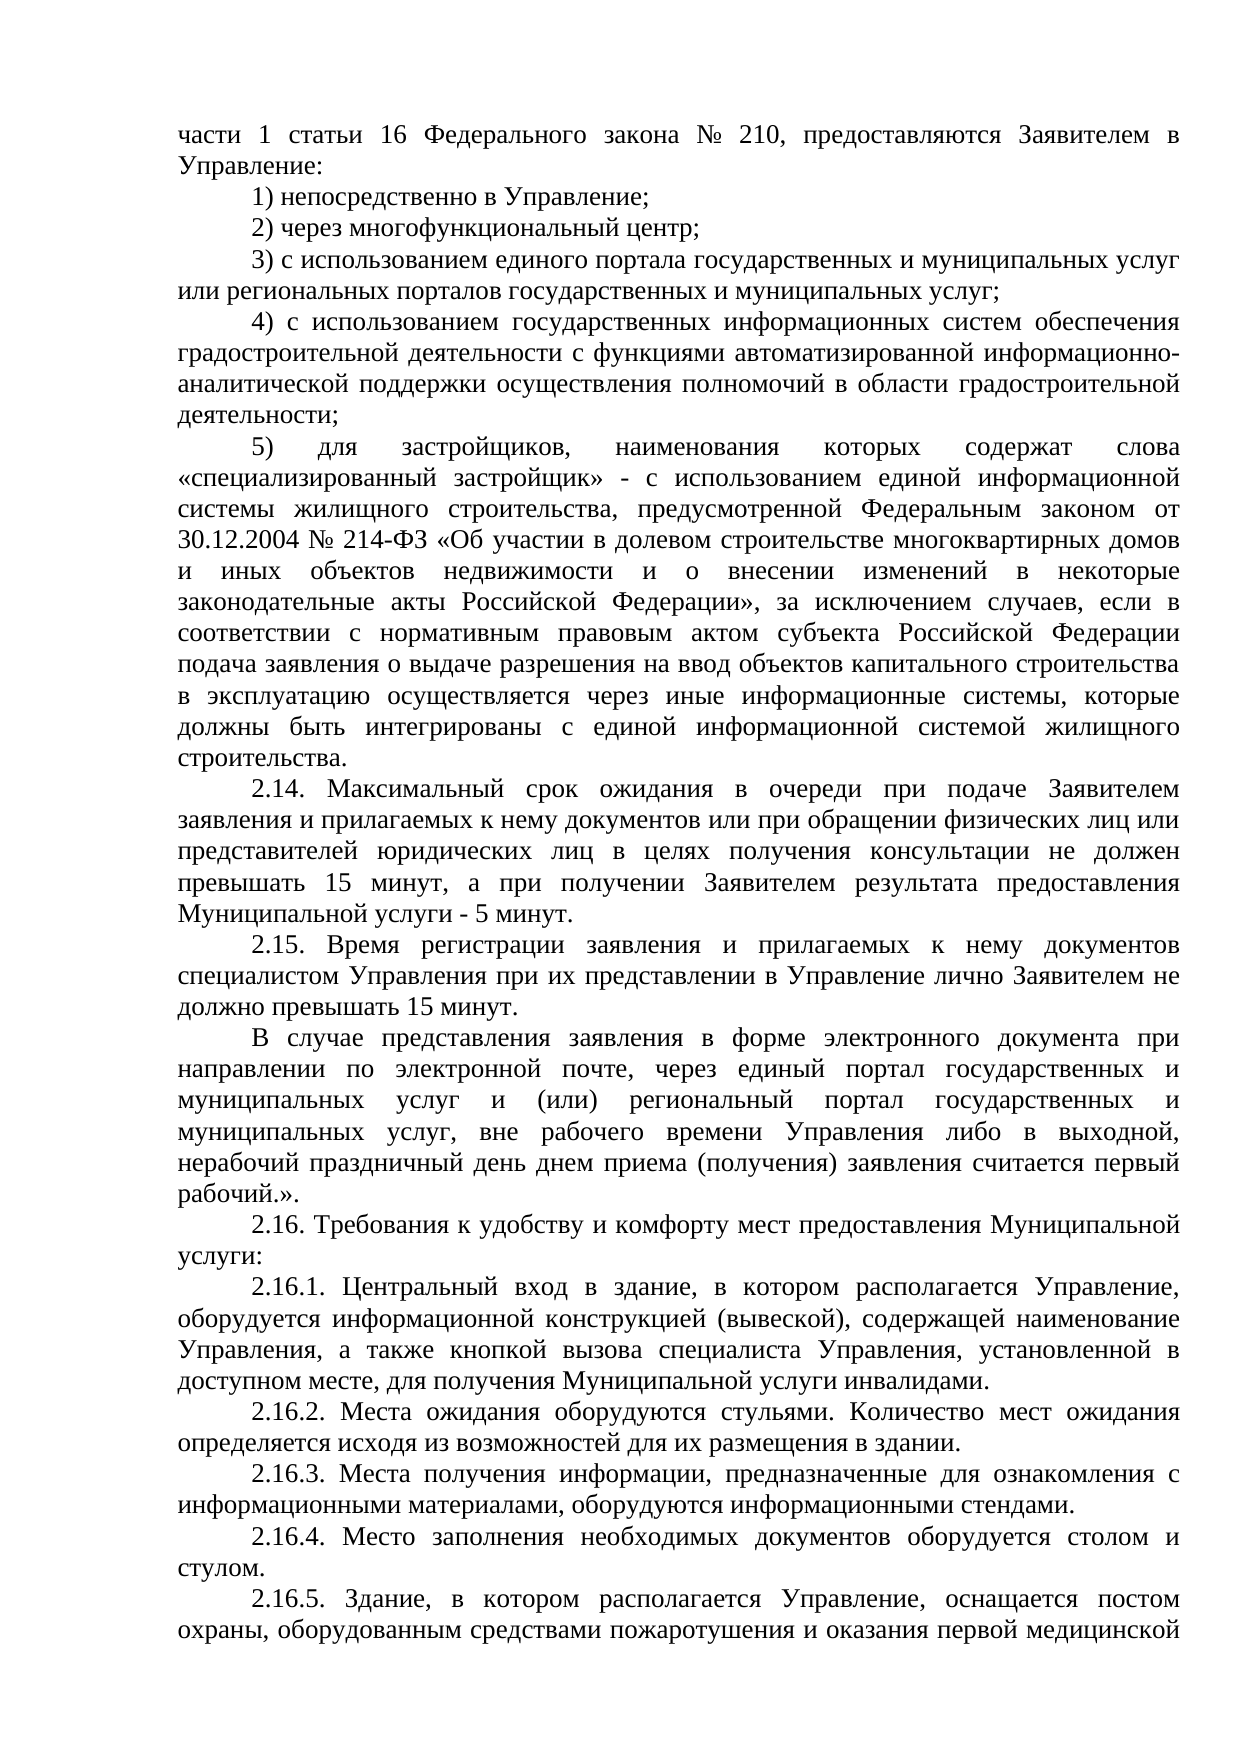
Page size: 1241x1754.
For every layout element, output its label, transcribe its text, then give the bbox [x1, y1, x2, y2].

text 2.15. Время регистрации заявления и прилагаемых к нему документов специалистом Управления при их представлении в Управление лично Заявителем не должно превышать 15 минут. [177, 928, 1181, 1021]
text 2) через многофункциональный центр; [177, 212, 1181, 243]
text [177, 118, 1181, 180]
text 4) с использованием государственных информационных систем обеспечения градостроительной деятельности с функциями автоматизированной информационно-аналитической поддержки осуществления полномочий в области градостроительной деятельности; [177, 305, 1181, 429]
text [177, 1582, 1181, 1644]
text В случае представления заявления в форме электронного документа при направлении по электронной почте, через единый портал государственных и муниципальных услуг и (или) региональный портал государственных и муниципальных услуг, вне рабочего времени Управления либо в выходной, нерабочий праздничный день днем приема (получения) заявления считается первый рабочий.». [177, 1021, 1181, 1208]
text 2.16. Требования к удобству и комфорту мест предоставления Муниципальной услуги: [177, 1208, 1181, 1271]
text 3) с использованием единого портала государственных и муниципальных услуг или региональных порталов государственных и муниципальных услуг; [177, 243, 1181, 305]
text 5) для застройщиков, наименования которых содержат слова «специализированный застройщик» - с использованием единой информационной системы жилищного строительства, предусмотренной Федеральным законом от 30.12.2004 № 214-ФЗ «Об участии в долевом строительстве многоквартирных домов и иных объектов недвижимости и о внесении изменений в некоторые законодательные акты Российской Федерации», за исключением случаев, если в соответствии с нормативным правовым актом субъекта Российской Федерации подача заявления о выдаче разрешения на ввод объектов капитального строительства в эксплуатацию осуществляется через иные информационные системы, которые должны быть интегрированы с единой информационной системой жилищного строительства. [177, 429, 1181, 772]
text 2.16.4. Место заполнения необходимых документов оборудуется столом и стулом. [177, 1520, 1181, 1582]
text 2.16.1. Центральный вход в здание, в котором располагается Управление, оборудуется информационной конструкцией (вывеской), содержащей наименование Управления, а также кнопкой вызова специалиста Управления, установленной в доступном месте, для получения Муниципальной услуги инвалидами. [177, 1271, 1181, 1395]
text 2.16.3. Места получения информации, предназначенные для ознакомления с информационными материалами, оборудуются информационными стендами. [177, 1457, 1181, 1520]
text 2.16.2. Места ожидания оборудуются стульями. Количество мест ожидания определяется исходя из возможностей для их размещения в здании. [177, 1395, 1181, 1457]
text 2.14. Максимальный срок ожидания в очереди при подаче Заявителем заявления и прилагаемых к нему документов или при обращении физических лиц или представителей юридических лиц в целях получения консультации не должен превышать 15 минут, а при получении Заявителем результата предоставления Муниципальной услуги - 5 минут. [177, 772, 1181, 928]
text 1) непосредственно в Управление; [177, 180, 1181, 212]
